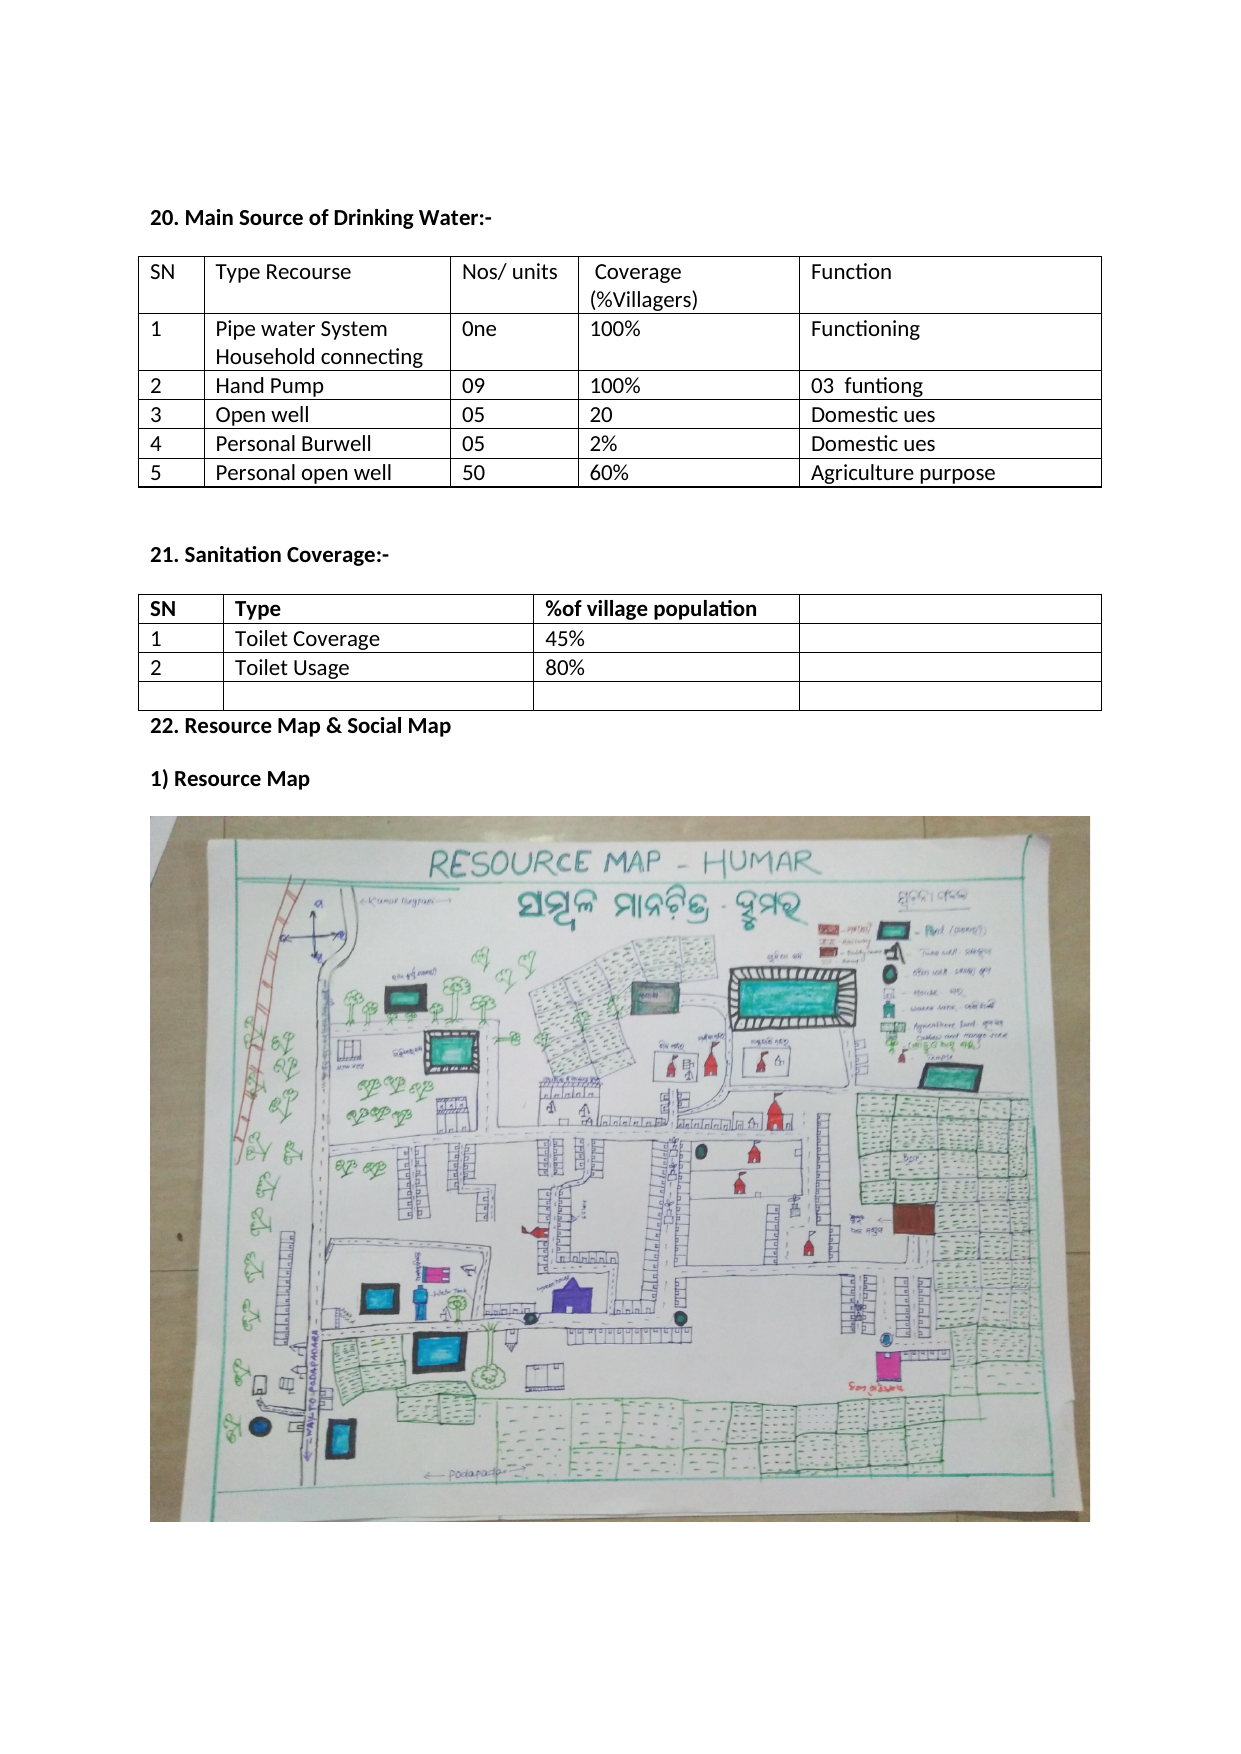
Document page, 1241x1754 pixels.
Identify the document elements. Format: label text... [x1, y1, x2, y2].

table_cell 1 [139, 314, 204, 370]
table_cell 100% [579, 314, 799, 370]
table_cell [139, 682, 223, 710]
table_cell Personal open well [205, 459, 450, 486]
table_cell [800, 653, 1101, 681]
table_cell Domestic ues [800, 400, 1101, 428]
table_cell [224, 682, 533, 710]
table_cell 05 [451, 429, 578, 457]
table_cell 2% [579, 429, 799, 457]
table_cell 3 [139, 400, 204, 428]
table_cell Domestic ues [800, 429, 1101, 457]
table_cell 03 funtiong [800, 371, 1101, 399]
table_cell 80% [534, 653, 799, 681]
table_cell 5 [139, 459, 204, 486]
table_header SN [139, 257, 204, 313]
table_cell [800, 682, 1101, 710]
table_cell Functioning [800, 314, 1101, 370]
table_cell 45% [534, 624, 799, 652]
table_header Type Recourse [205, 257, 450, 313]
table_header Function [800, 257, 1101, 313]
table_cell 60% [579, 459, 799, 486]
table_header Type [224, 595, 533, 623]
table_cell Pipe water System Household connecting [205, 314, 450, 370]
table_cell Hand Pump [205, 371, 450, 399]
table_header %of village population [534, 595, 799, 623]
table_cell 05 [451, 400, 578, 428]
text 20. Main Source of Drinking Water:- [150, 203, 1090, 231]
table_cell 09 [451, 371, 578, 399]
table_cell 2 [139, 653, 223, 681]
table_header [800, 595, 1101, 623]
text 22. Resource Map & Social Map [150, 711, 1090, 739]
table_cell Toilet Coverage [224, 624, 533, 652]
table_cell [800, 624, 1101, 652]
table_cell 100% [579, 371, 799, 399]
table_cell 0ne [451, 314, 578, 370]
table_cell 1 [139, 624, 223, 652]
table_cell Agriculture purpose [800, 459, 1101, 486]
text 1) Resource Map [150, 764, 1090, 792]
table_cell Toilet Usage [224, 653, 533, 681]
picture [150, 816, 1091, 1522]
table_cell 2 [139, 371, 204, 399]
table_cell [534, 682, 799, 710]
table_cell Personal Burwell [205, 429, 450, 457]
table_header Coverage (%Villagers) [579, 257, 799, 313]
table_cell 50 [451, 459, 578, 486]
table_header SN [139, 595, 223, 623]
text 21. Sanitation Coverage:- [150, 541, 1090, 568]
table_cell Open well [205, 400, 450, 428]
table_cell 4 [139, 429, 204, 457]
table_cell 20 [579, 400, 799, 428]
table_header Nos/ units [451, 257, 578, 313]
